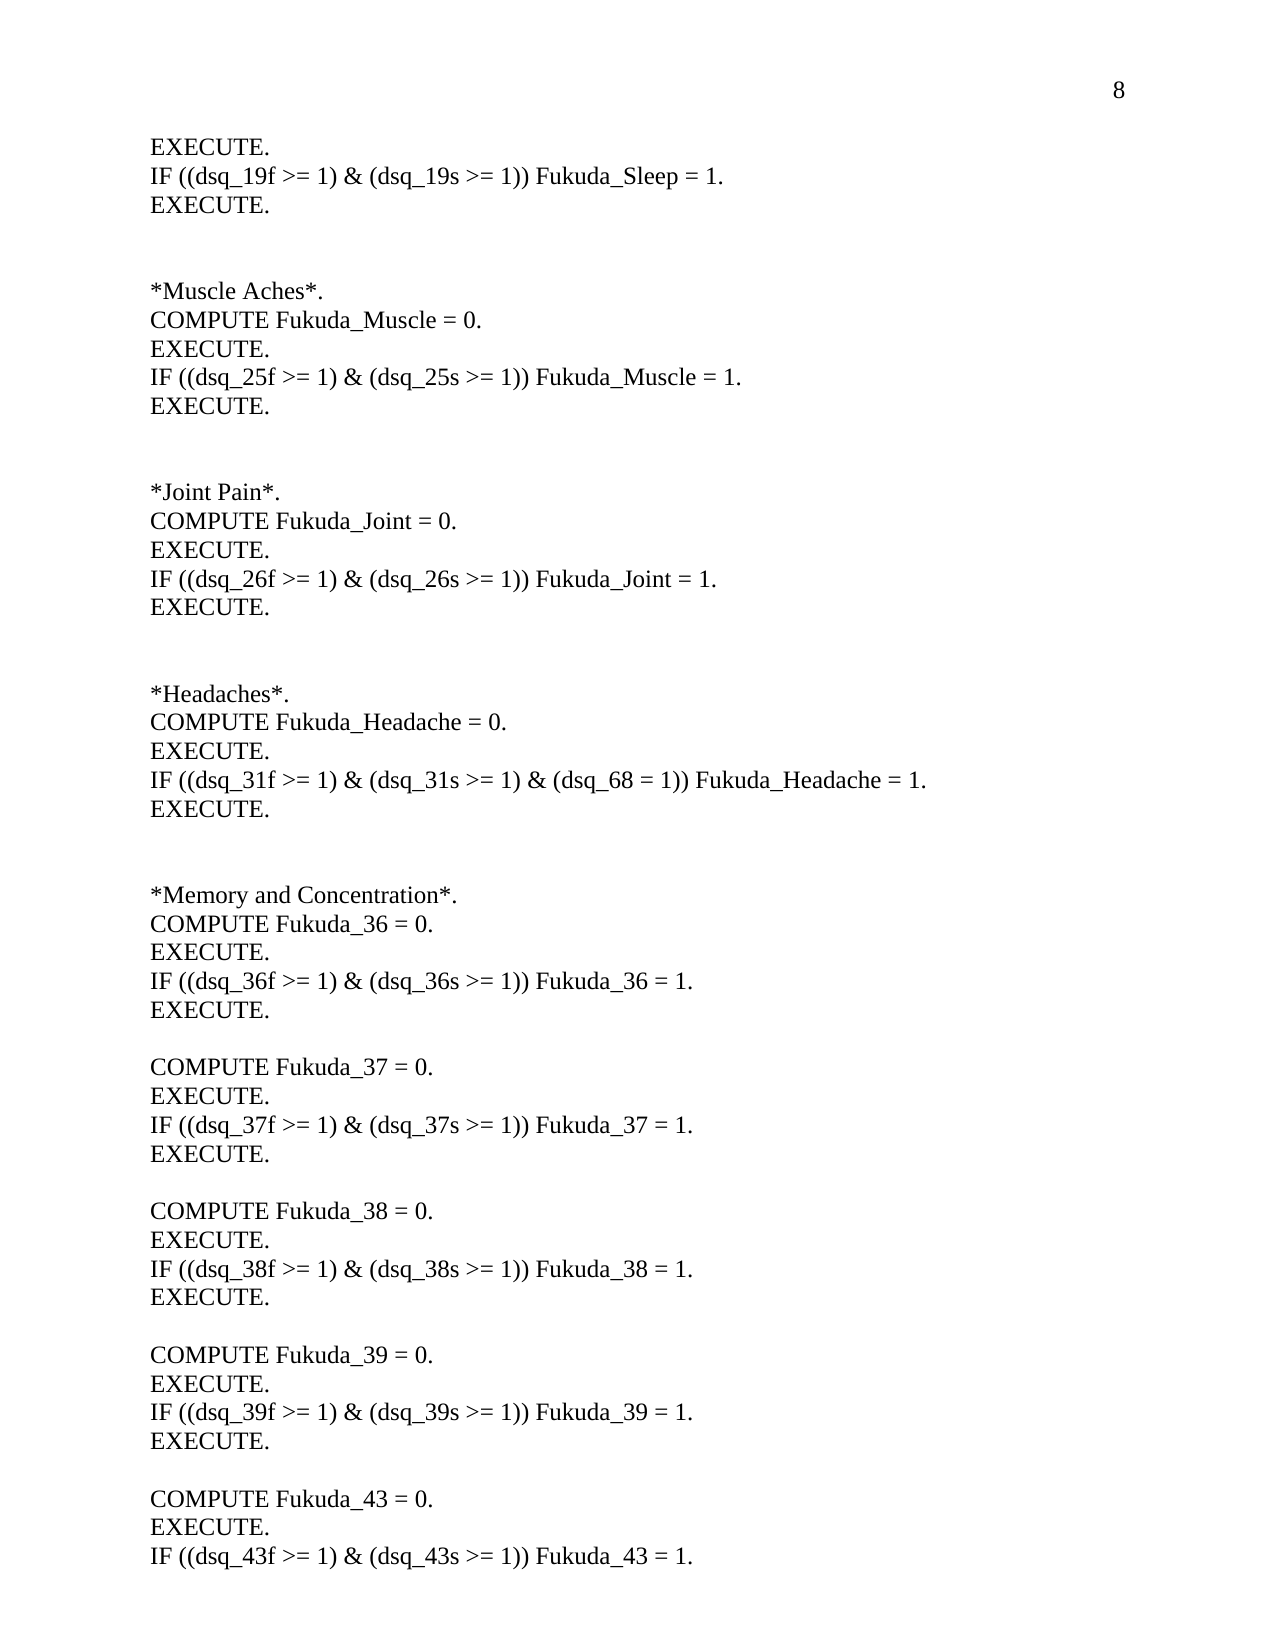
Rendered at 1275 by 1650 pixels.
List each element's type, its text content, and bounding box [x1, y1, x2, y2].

text EXECUTE. [150, 995, 1125, 1024]
text IF ((dsq_37f >= 1) & (dsq_37s >= 1)) Fukuda_37 = 1. [150, 1110, 1125, 1139]
text EXECUTE. [150, 1512, 1125, 1541]
text EXECUTE. [150, 592, 1125, 621]
text EXECUTE. [150, 1225, 1125, 1254]
text IF ((dsq_31f >= 1) & (dsq_31s >= 1) & (dsq_68 = 1)) Fukuda_Headache = 1. [150, 765, 1125, 794]
text *Memory and Concentration*. [150, 880, 1125, 909]
text IF ((dsq_43f >= 1) & (dsq_43s >= 1)) Fukuda_43 = 1. [150, 1541, 1125, 1570]
text *Joint Pain*. [150, 477, 1125, 506]
text EXECUTE. [150, 334, 1125, 362]
text COMPUTE Fukuda_43 = 0. [150, 1484, 1125, 1512]
text COMPUTE Fukuda_Headache = 0. [150, 707, 1125, 736]
text EXECUTE. [150, 1426, 1125, 1455]
text EXECUTE. [150, 1081, 1125, 1110]
text EXECUTE. [150, 1369, 1125, 1397]
text EXECUTE. [150, 736, 1125, 765]
text EXECUTE. [150, 391, 1125, 420]
text COMPUTE Fukuda_Muscle = 0. [150, 305, 1125, 334]
text EXECUTE. [150, 190, 1125, 219]
text EXECUTE. [150, 1139, 1125, 1167]
text EXECUTE. [150, 1282, 1125, 1311]
text IF ((dsq_19f >= 1) & (dsq_19s >= 1)) Fukuda_Sleep = 1. [150, 161, 1125, 190]
text EXECUTE. [150, 937, 1125, 966]
text *Headaches*. [150, 679, 1125, 707]
text EXECUTE. [150, 535, 1125, 564]
text COMPUTE Fukuda_37 = 0. [150, 1052, 1125, 1081]
text EXECUTE. [150, 132, 1125, 161]
text COMPUTE Fukuda_39 = 0. [150, 1340, 1125, 1369]
text IF ((dsq_25f >= 1) & (dsq_25s >= 1)) Fukuda_Muscle = 1. [150, 362, 1125, 391]
text IF ((dsq_38f >= 1) & (dsq_38s >= 1)) Fukuda_38 = 1. [150, 1254, 1125, 1282]
text EXECUTE. [150, 794, 1125, 822]
text COMPUTE Fukuda_Joint = 0. [150, 506, 1125, 535]
text COMPUTE Fukuda_36 = 0. [150, 909, 1125, 937]
text IF ((dsq_26f >= 1) & (dsq_26s >= 1)) Fukuda_Joint = 1. [150, 564, 1125, 592]
text *Muscle Aches*. [150, 276, 1125, 305]
text COMPUTE Fukuda_38 = 0. [150, 1196, 1125, 1225]
text IF ((dsq_39f >= 1) & (dsq_39s >= 1)) Fukuda_39 = 1. [150, 1397, 1125, 1426]
text IF ((dsq_36f >= 1) & (dsq_36s >= 1)) Fukuda_36 = 1. [150, 966, 1125, 995]
